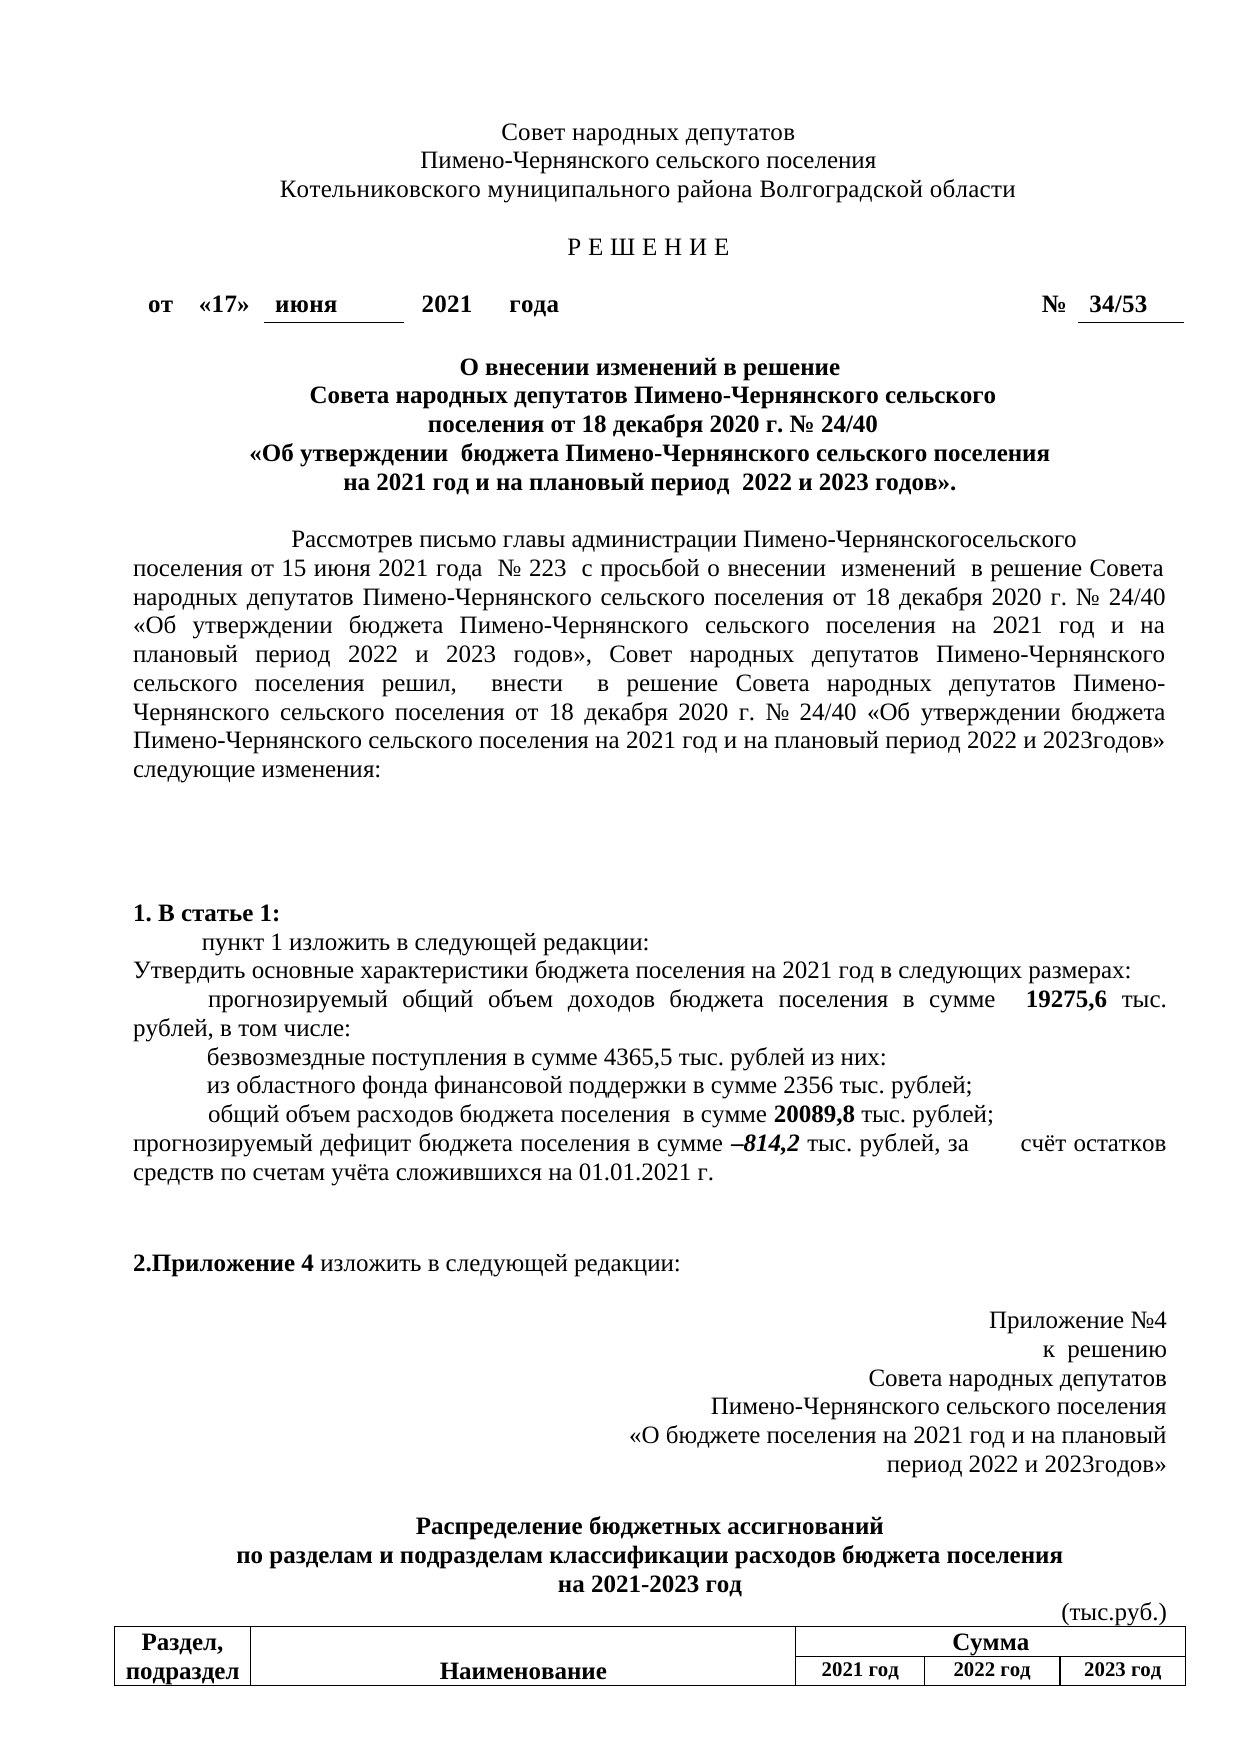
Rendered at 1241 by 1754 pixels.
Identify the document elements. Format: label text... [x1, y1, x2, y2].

table_header № [575, 289, 1078, 322]
text по разделам и подразделам классификации расходов бюджета поселения [133, 1540, 1167, 1569]
text на 2021 год и на плановый период 2022 и 2023 годов». [133, 467, 1167, 495]
text прогнозируемый общий объем доходов бюджета поселения в сумме 19275,6 тыс. рублей, в том числе: [133, 984, 1167, 1042]
text Р Е Ш Е Н И Е [133, 232, 1163, 260]
text пункт 1 изложить в следующей редакции: [133, 927, 1167, 955]
table_header Наименование [251, 1627, 795, 1685]
text поселения от 18 декабря 2020 г. № 24/40 [133, 409, 1167, 438]
text на 2021-2023 год [133, 1569, 1167, 1597]
text Совет народных депутатов [133, 117, 1163, 145]
text период 2022 и 2023годов» [133, 1449, 1167, 1478]
text поселения от 15 июня 2021 года № 223 с просьбой о внесении изменений в решение Совета народных депутатов Пимено-Чернянского сельского поселения от 18 декабря 2020 г. № 24/40 «Об утверждении бюджета Пимено-Чернянского сельского поселения на 2021 год и на плановый период 2022 и 2023 годов», Совет народных депутатов Пимено-Чернянского сельского поселения решил, внести в решение Совета народных депутатов Пимено-Чернянского сельского поселения от 18 декабря 2020 г. № 24/40 «Об утверждении бюджета Пимено-Чернянского сельского поселения на 2021 год и на плановый период 2022 и 2023годов» следующие изменения: [133, 553, 1167, 783]
text О внесении изменений в решение [133, 352, 1167, 380]
table_cell 2023 год [1061, 1657, 1185, 1685]
text 1. В статье 1: [133, 898, 1167, 927]
text Приложение №4 [133, 1305, 1167, 1334]
text «О бюджете поселения на 2021 год и на плановый [133, 1420, 1167, 1449]
text безвозмездные поступления в сумме 4365,5 тыс. рублей из них: [133, 1042, 1167, 1070]
text (тыс.руб.) [133, 1597, 1167, 1626]
text «Об утверждении бюджета Пимено-Чернянского сельского поселения [133, 438, 1167, 467]
text Совета народных депутатов [133, 1363, 1167, 1391]
table_header июня [264, 289, 404, 322]
text Пимено-Чернянского сельского поселения [133, 1391, 1167, 1420]
table_header 34/53 [1078, 289, 1183, 322]
text Котельниковского муниципального района Волгоградской области [133, 174, 1163, 203]
table_cell 2021 год [796, 1657, 924, 1685]
table_cell 2022 год [925, 1657, 1059, 1685]
table_header Сумма [796, 1627, 1185, 1656]
text прогнозируемый дефицит бюджета поселения в сумме –814,2 тыс. рублей, за счёт остатков средств по счетам учёта сложившихся на 01.01.2021 г. [133, 1128, 1167, 1185]
text Утвердить основные характеристики бюджета поселения на 2021 год в следующих размерах: [133, 955, 1167, 984]
text 2.Приложение 4 изложить в следующей редакции: [133, 1248, 1167, 1276]
table_header года [490, 289, 575, 322]
table_header от [133, 289, 186, 322]
text Совета народных депутатов Пимено-Чернянского сельского [133, 380, 1167, 409]
table_header 2021 [404, 289, 490, 322]
text общий объем расходов бюджета поселения в сумме 20089,8 тыс. рублей; [133, 1099, 1167, 1128]
text Рассмотрев письмо главы администрации Пимено-Чернянскогосельского [133, 524, 1167, 553]
text к решению [133, 1334, 1167, 1363]
table_header «17» [186, 289, 264, 322]
text из областного фонда финансовой поддержки в сумме 2356 тыс. рублей; [133, 1070, 1167, 1099]
text Распределение бюджетных ассигнований [133, 1511, 1167, 1540]
text Пимено-Чернянского сельского поселения [133, 145, 1163, 174]
table_header Раздел, подраздел [115, 1627, 250, 1685]
